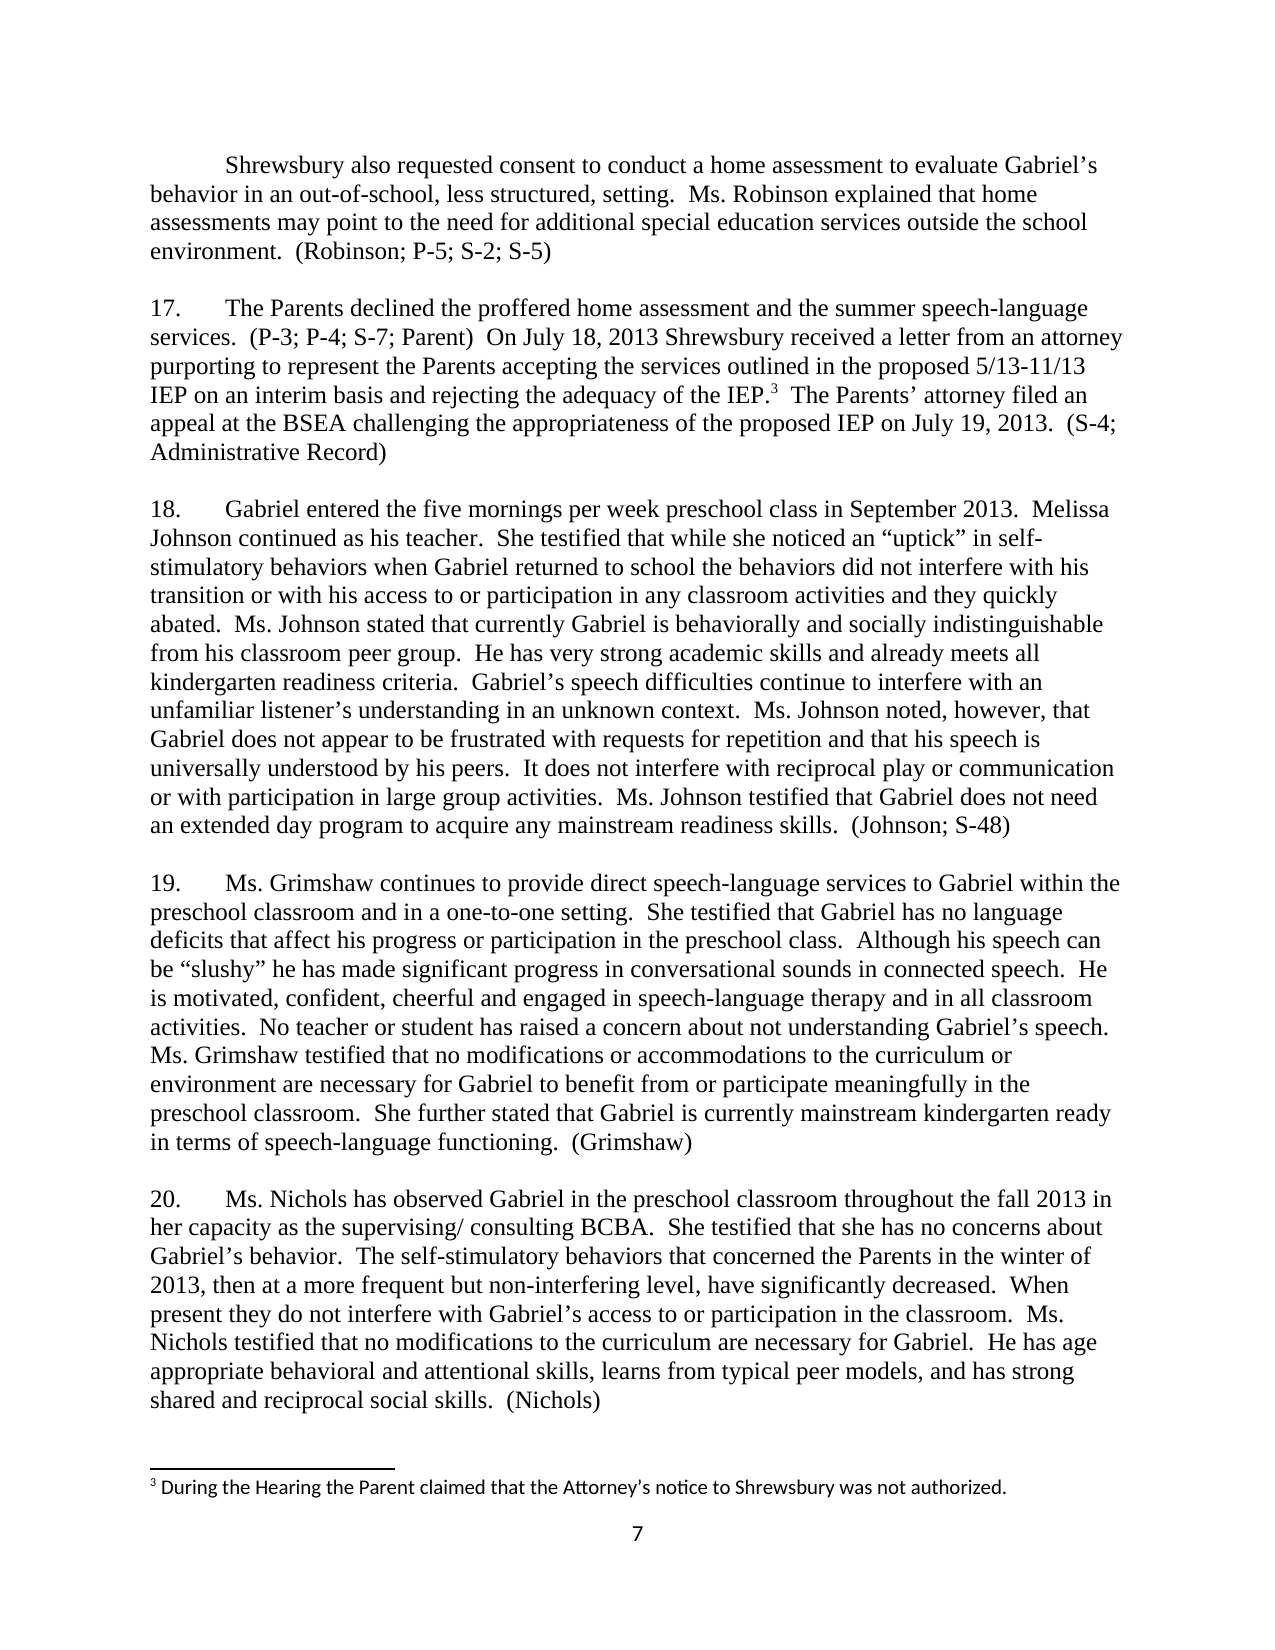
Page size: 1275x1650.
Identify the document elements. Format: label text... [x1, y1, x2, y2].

text Shrewsbury also requested consent to conduct a home assessment to evaluate Gabriel’s behavior in an out-of-school, less structured, setting. Ms. Robinson explained that home assessments may point to the need for additional special education services outside the school environment. (Robinson; P-5; S-2; S-5) [150, 150, 1125, 265]
text 18. Gabriel entered the five mornings per week preschool class in September 2013. Melissa Johnson continued as his teacher. She testified that while she noticed an “uptick” in self-stimulatory behaviors when Gabriel returned to school the behaviors did not interfere with his transition or with his access to or participation in any classroom activities and they quickly abated. Ms. Johnson stated that currently Gabriel is behaviorally and socially indistinguishable from his classroom peer group. He has very strong academic skills and already meets all kindergarten readiness criteria. Gabriel’s speech difficulties continue to interfere with an unfamiliar listener’s understanding in an unknown context. Ms. Johnson noted, however, that Gabriel does not appear to be frustrated with requests for repetition and that his speech is universally understood by his peers. It does not interfere with reciprocal play or communication or with participation in large group activities. Ms. Johnson testified that Gabriel does not need an extended day program to acquire any mainstream readiness skills. (Johnson; S-48) [150, 494, 1125, 839]
text 17. The Parents declined the proffered home assessment and the summer speech-language services. (P-3; P-4; S-7; Parent) On July 18, 2013 Shrewsbury received a letter from an attorney purporting to represent the Parents accepting the services outlined in the proposed 5/13-11/13 IEP on an interim basis and rejecting the adequacy of the IEP. The Parents’ attorney filed an appeal at the BSEA challenging the appropriateness of the proposed IEP on July 19, 2013. (S-4; Administrative Record) [150, 293, 1125, 466]
text 19. Ms. Grimshaw continues to provide direct speech-language services to Gabriel within the preschool classroom and in a one-to-one setting. She testified that Gabriel has no language deficits that affect his progress or participation in the preschool class. Although his speech can be “slushy” he has made significant progress in conversational sounds in connected speech. He is motivated, confident, cheerful and engaged in speech-language therapy and in all classroom activities. No teacher or student has raised a concern about not understanding Gabriel’s speech. Ms. Grimshaw testified that no modifications or accommodations to the curriculum or environment are necessary for Gabriel to benefit from or participate meaningfully in the preschool classroom. She further stated that Gabriel is currently mainstream kindergarten ready in terms of speech-language functioning. (Grimshaw) [150, 868, 1125, 1155]
text 20. Ms. Nichols has observed Gabriel in the preschool classroom throughout the fall 2013 in her capacity as the supervising/ consulting BCBA. She testified that she has no concerns about Gabriel’s behavior. The self-stimulatory behaviors that concerned the Parents in the winter of 2013, then at a more frequent but non-interfering level, have significantly decreased. When present they do not interfere with Gabriel’s access to or participation in the classroom. Ms. Nichols testified that no modifications to the curriculum are necessary for Gabriel. He has age appropriate behavioral and attentional skills, learns from typical peer models, and has strong shared and reciprocal social skills. (Nichols) [150, 1184, 1125, 1414]
